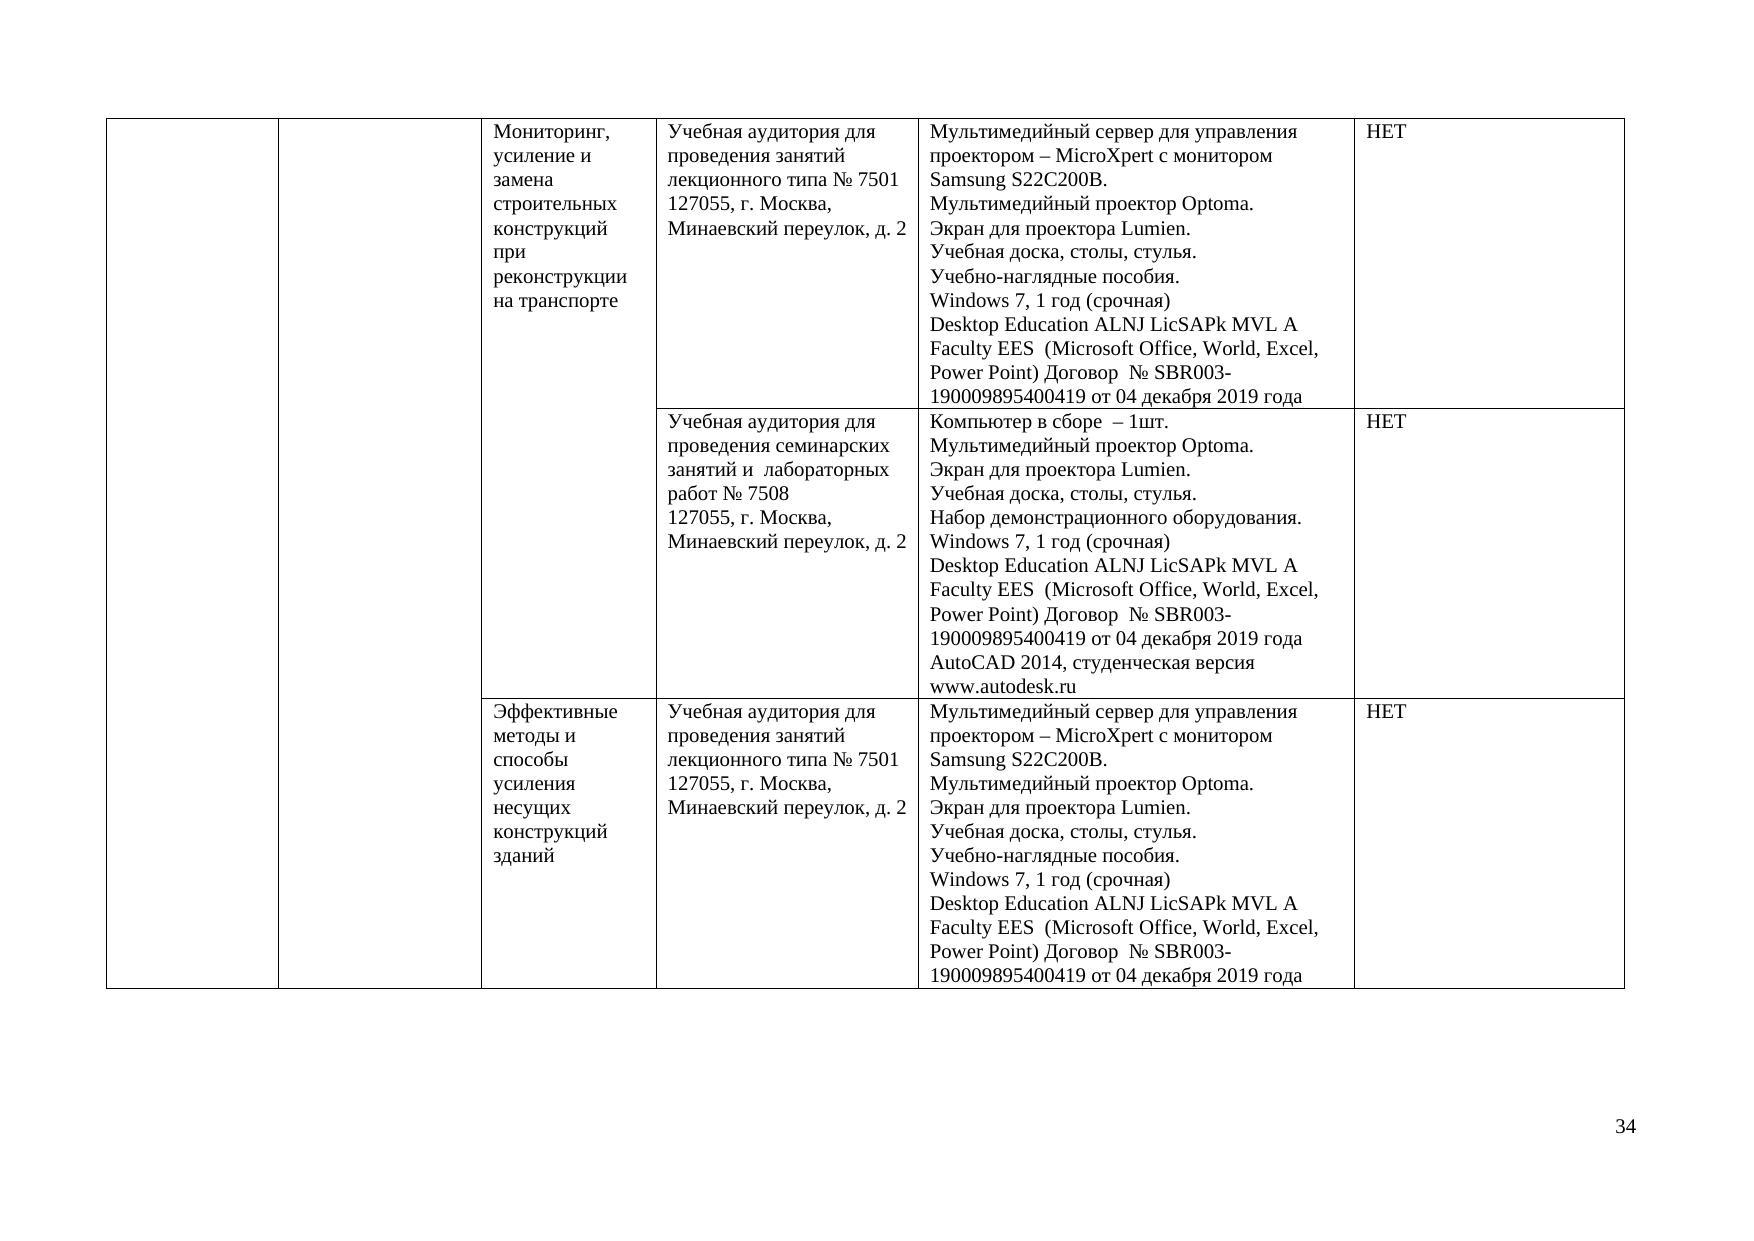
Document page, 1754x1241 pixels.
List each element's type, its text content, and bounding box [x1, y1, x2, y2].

table_cell НЕТ [1355, 119, 1624, 408]
table_cell Мультимедийный сервер для управления проектором – MicroXpert с монитором Samsung S22C200B. Мультимедийный проектор Optoma. Экран для проектора Lumien. Учебная доска, столы, стулья. Учебно-наглядные пособия. Windows 7, 1 год (срочная) Desktop Education ALNJ LicSAPk MVL A Faculty EES (Microsoft Office, World, Excel, Power Point) Договор № SBR003-190009895400419 от 04 декабря 2019 года [919, 699, 1354, 987]
table_cell НЕТ [1355, 409, 1624, 698]
table_cell Учебная аудитория для проведения семинарских занятий и лабораторных работ № 7508 127055, г. Москва, Минаевский переулок, д. 2 [657, 409, 918, 698]
table_cell Учебная аудитория для проведения занятий лекционного типа № 7501 127055, г. Москва, Минаевский переулок, д. 2 [657, 119, 918, 408]
table_cell НЕТ [1355, 699, 1624, 987]
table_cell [482, 699, 656, 987]
table_cell Компьютер в сборе – 1шт. Мультимедийный проектор Optoma. Экран для проектора Lumien. Учебная доска, столы, стулья. Набор демонстрационного оборудования. Windows 7, 1 год (срочная) Desktop Education ALNJ LicSAPk MVL A Faculty EES (Microsoft Office, World, Excel, Power Point) Договор № SBR003-190009895400419 от 04 декабря 2019 года AutoCAD 2014, студенческая версия www.autodesk.ru [919, 409, 1354, 698]
table_cell Мониторинг, усиление и замена строительных конструкций при реконструкции на транспорте [482, 119, 656, 698]
table_cell Учебная аудитория для проведения занятий лекционного типа № 7501 127055, г. Москва, Минаевский переулок, д. 2 [657, 699, 918, 987]
table_cell Мультимедийный сервер для управления проектором – MicroXpert с монитором Samsung S22C200B. Мультимедийный проектор Optoma. Экран для проектора Lumien. Учебная доска, столы, стулья. Учебно-наглядные пособия. Windows 7, 1 год (срочная) Desktop Education ALNJ LicSAPk MVL A Faculty EES (Microsoft Office, World, Excel, Power Point) Договор № SBR003-190009895400419 от 04 декабря 2019 года [919, 119, 1354, 408]
